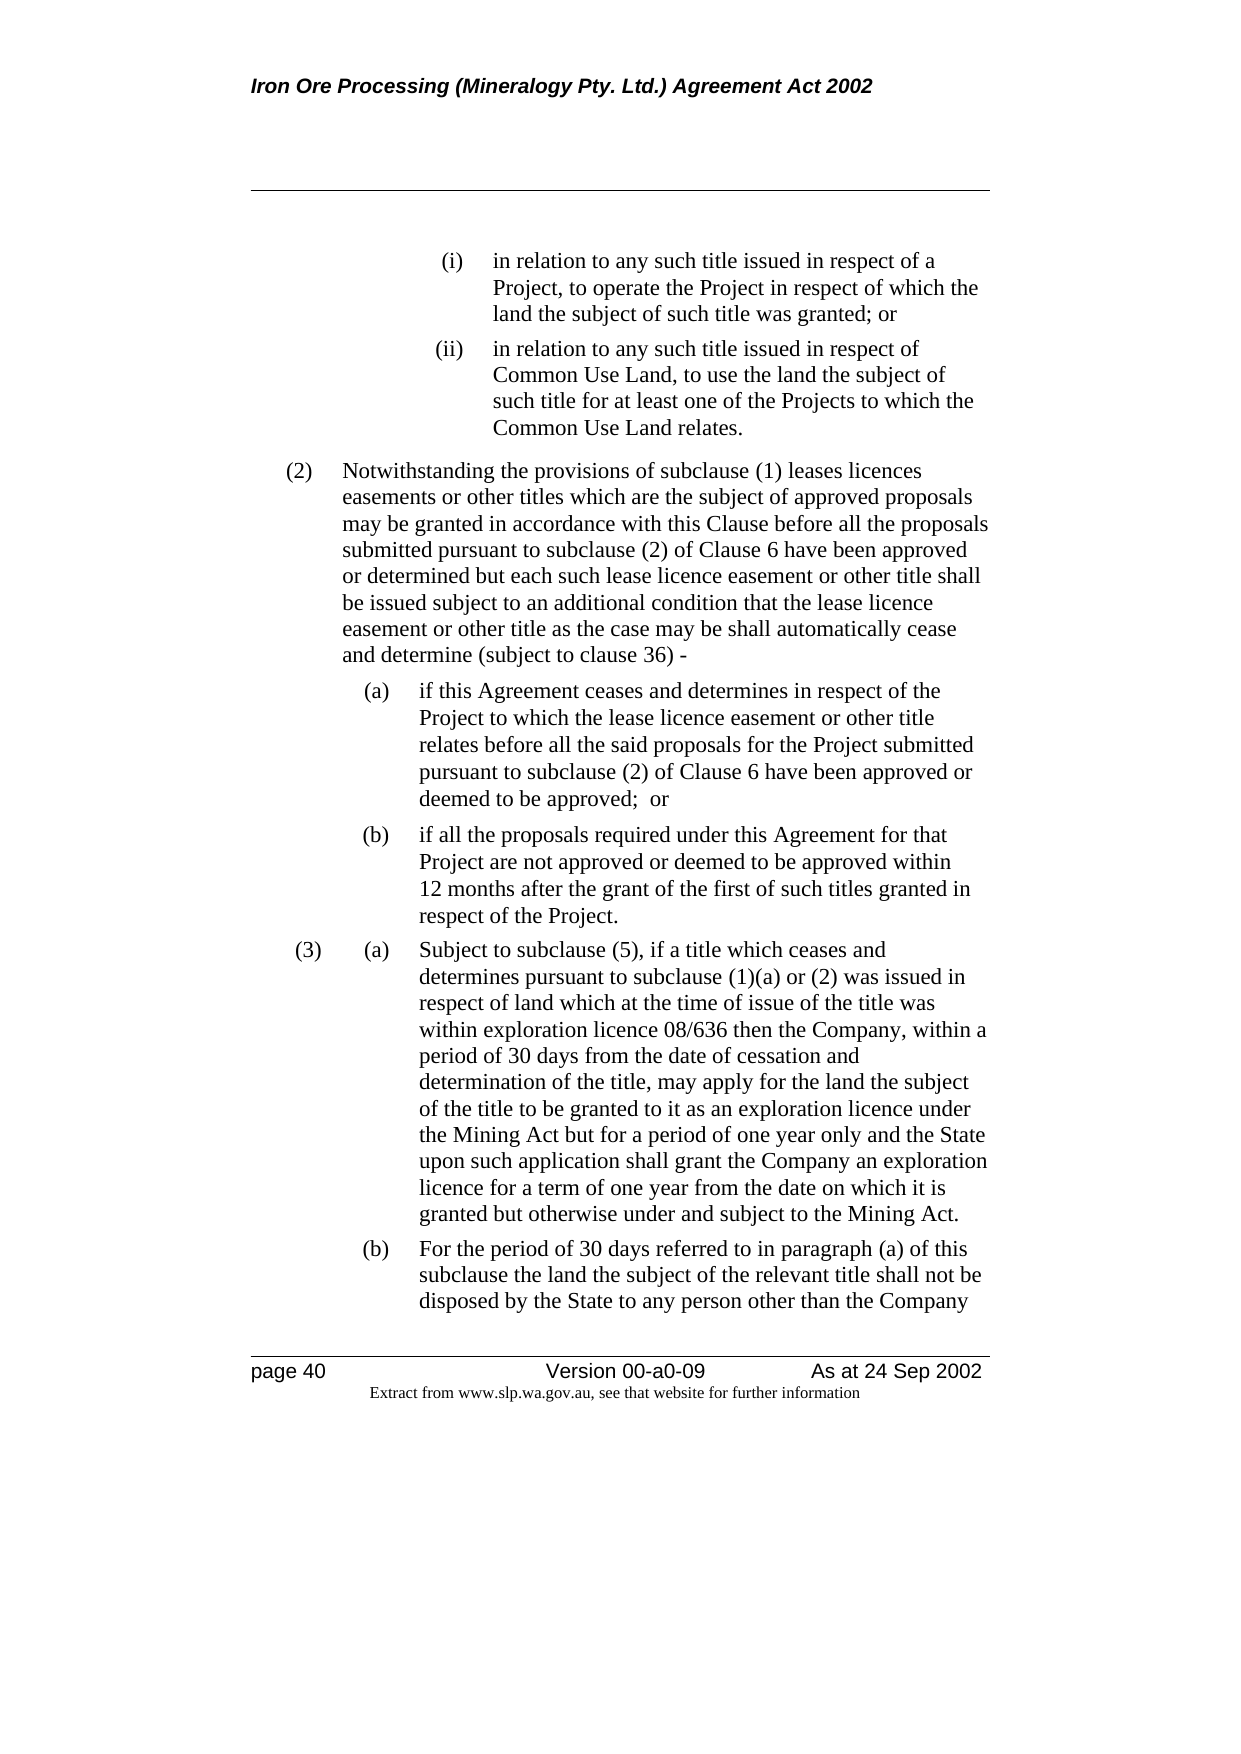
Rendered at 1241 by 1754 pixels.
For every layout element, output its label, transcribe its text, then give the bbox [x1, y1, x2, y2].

text (3) (a) Subject to subclause (5), if a title which ceases and determines pursuant to subclause (1)(a) or (2) was issued in respect of land which at the time of issue of the title was within exploration licence 08/636 then the Company, within a period of 30 days from the date of cessation and determination of the title, may apply for the land the subject of the title to be granted to it as an exploration licence under the Mining Act but for a period of one year only and the State upon such application shall grant the Company an exploration licence for a term of one year from the date on which it is granted but otherwise under and subject to the Mining Act. [295, 937, 990, 1226]
text (i) in relation to any such title issued in respect of a Project, to operate the Project in respect of which the land the subject of such title was granted; or [251, 247, 990, 327]
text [251, 1235, 990, 1314]
text (b) if all the proposals required under this Agreement for that Project are not approved or deemed to be approved within 12 months after the grant of the first of such titles granted in respect of the Project. [251, 820, 990, 928]
text (ii) in relation to any such title issued in respect of Common Use Land, to use the land the subject of such title for at least one of the Projects to which the Common Use Land relates. [251, 335, 990, 440]
text (2) Notwithstanding the provisions of subclause (1) leases licences easements or other titles which are the subject of approved proposals may be granted in accordance with this Clause before all the proposals submitted pursuant to subclause (2) of Clause 6 have been approved or determined but each such lease licence easement or other title shall be issued subject to an additional condition that the lease licence easement or other title as the case may be shall automatically cease and determine (subject to clause 36) - [251, 457, 990, 668]
text (a) if this Agreement ceases and determines in respect of the Project to which the lease licence easement or other title relates before all the said proposals for the Project submitted pursuant to subclause (2) of Clause 6 have been approved or deemed to be approved; or [251, 676, 990, 812]
